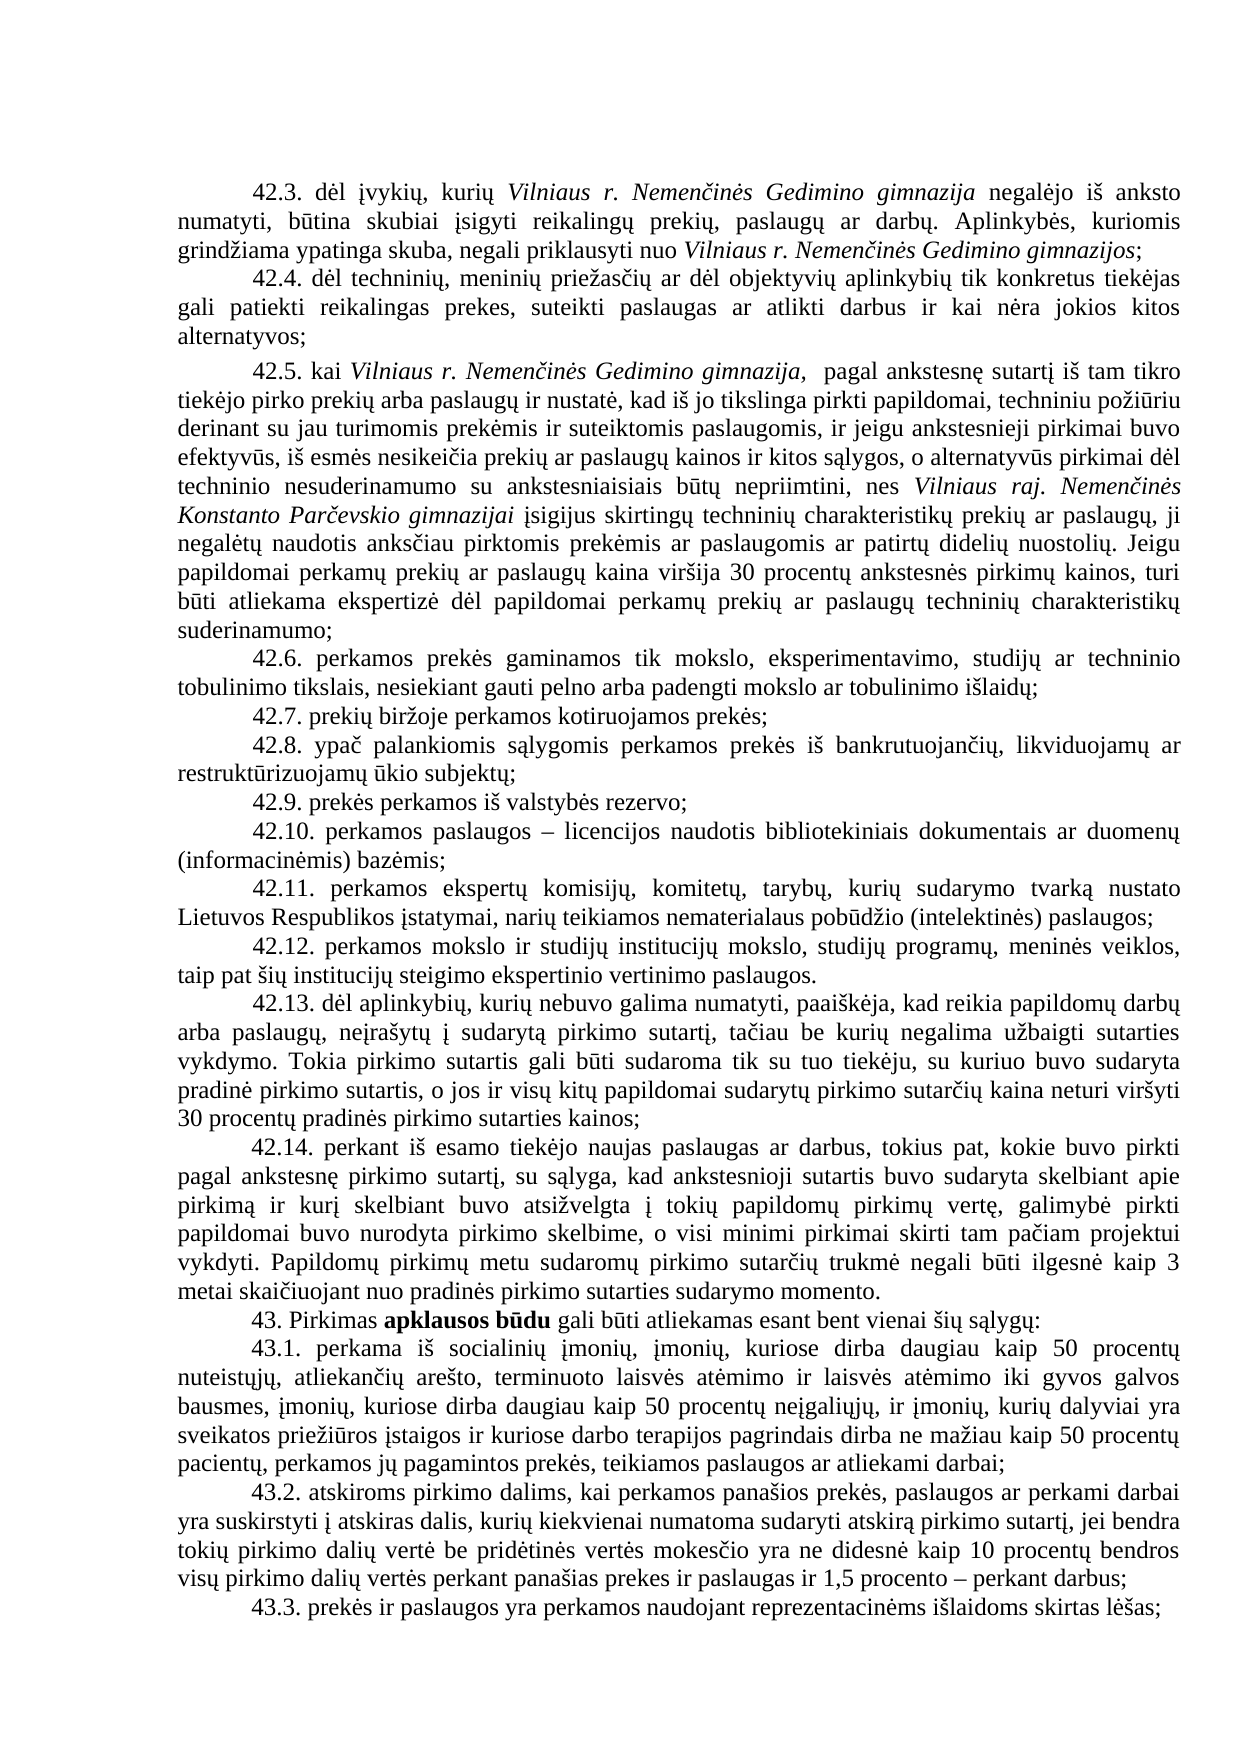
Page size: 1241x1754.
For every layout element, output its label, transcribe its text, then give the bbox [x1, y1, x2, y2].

text 42.3. dėl įvykių, kurių Vilniaus r. Nemenčinės Gedimino gimnazija negalėjo iš anksto numatyti, būtina skubiai įsigyti reikalingų prekių, paslaugų ar darbų. Aplinkybės, kuriomis grindžiama ypatinga skuba, negali priklausyti nuo Vilniaus r. Nemenčinės Gedimino gimnazijos; [177, 177, 1181, 263]
text 43.1. perkama iš socialinių įmonių, įmonių, kuriose dirba daugiau kaip 50 procentų nuteistųjų, atliekančių arešto, terminuoto laisvės atėmimo ir laisvės atėmimo iki gyvos galvos bausmes, įmonių, kuriose dirba daugiau kaip 50 procentų neįgaliųjų, ir įmonių, kurių dalyviai yra sveikatos priežiūros įstaigos ir kuriose darbo terapijos pagrindais dirba ne mažiau kaip 50 procentų pacientų, perkamos jų pagamintos prekės, teikiamos paslaugos ar atliekami darbai; [177, 1333, 1181, 1477]
text 42.10. perkamos paslaugos – licencijos naudotis bibliotekiniais dokumentais ar duomenų (informacinėmis) bazėmis; [177, 816, 1181, 873]
text 42.14. perkant iš esamo tiekėjo naujas paslaugas ar darbus, tokius pat, kokie buvo pirkti pagal ankstesnę pirkimo sutartį, su sąlyga, kad ankstesnioji sutartis buvo sudaryta skelbiant apie pirkimą ir kurį skelbiant buvo atsižvelgta į tokių papildomų pirkimų vertę, galimybė pirkti papildomai buvo nurodyta pirkimo skelbime, o visi minimi pirkimai skirti tam pačiam projektui vykdyti. Papildomų pirkimų metu sudaromų pirkimo sutarčių trukmė negali būti ilgesnė kaip 3 metai skaičiuojant nuo pradinės pirkimo sutarties sudarymo momento. [177, 1132, 1181, 1305]
subtitle 42.4. dėl techninių, meninių priežasčių ar dėl objektyvių aplinkybių tik konkretus tiekėjas gali patiekti reikalingas prekes, suteikti paslaugas ar atlikti darbus ir kai nėra jokios kitos alternatyvos; [177, 263, 1181, 350]
text 42.13. dėl aplinkybių, kurių nebuvo galima numatyti, paaiškėja, kad reikia papildomų darbų arba paslaugų, neįrašytų į sudarytą pirkimo sutartį, tačiau be kurių negalima užbaigti sutarties vykdymo. Tokia pirkimo sutartis gali būti sudaroma tik su tuo tiekėju, su kuriuo buvo sudaryta pradinė pirkimo sutartis, o jos ir visų kitų papildomai sudarytų pirkimo sutarčių kaina neturi viršyti 30 procentų pradinės pirkimo sutarties kainos; [177, 988, 1181, 1132]
text 43.2. atskiroms pirkimo dalims, kai perkamos panašios prekės, paslaugos ar perkami darbai yra suskirstyti į atskiras dalis, kurių kiekvienai numatoma sudaryti atskirą pirkimo sutartį, jei bendra tokių pirkimo dalių vertė be pridėtinės vertės mokesčio yra ne didesnė kaip 10 procentų bendros visų pirkimo dalių vertės perkant panašias prekes ir paslaugas ir 1,5 procento – perkant darbus; [177, 1477, 1181, 1592]
text 42.8. ypač palankiomis sąlygomis perkamos prekės iš bankrutuojančių, likviduojamų ar restruktūrizuojamų ūkio subjektų; [177, 730, 1181, 787]
text 43.3. prekės ir paslaugos yra perkamos naudojant reprezentacinėms išlaidoms skirtas lėšas; [177, 1592, 1181, 1621]
text 42.5. kai Vilniaus r. Nemenčinės Gedimino gimnazija, pagal ankstesnę sutartį iš tam tikro tiekėjo pirko prekių arba paslaugų ir nustatė, kad iš jo tikslinga pirkti papildomai, techniniu požiūriu derinant su jau turimomis prekėmis ir suteiktomis paslaugomis, ir jeigu ankstesnieji pirkimai buvo efektyvūs, iš esmės nesikeičia prekių ar paslaugų kainos ir kitos sąlygos, o alternatyvūs pirkimai dėl techninio nesuderinamumo su ankstesniaisiais būtų nepriimtini, nes Vilniaus raj. Nemenčinės Konstanto Parčevskio gimnazijai įsigijus skirtingų techninių charakteristikų prekių ar paslaugų, ji negalėtų naudotis anksčiau pirktomis prekėmis ar paslaugomis ar patirtų didelių nuostolių. Jeigu papildomai perkamų prekių ar paslaugų kaina viršija 30 procentų ankstesnės pirkimų kainos, turi būti atliekama ekspertizė dėl papildomai perkamų prekių ar paslaugų techninių charakteristikų suderinamumo; [177, 356, 1181, 643]
text 42.6. perkamos prekės gaminamos tik mokslo, eksperimentavimo, studijų ar techninio tobulinimo tikslais, nesiekiant gauti pelno arba padengti mokslo ar tobulinimo išlaidų; [177, 643, 1181, 701]
text 43. Pirkimas apklausos būdu gali būti atliekamas esant bent vienai šių sąlygų: [177, 1305, 1181, 1333]
text 42.9. prekės perkamos iš valstybės rezervo; [177, 787, 1181, 816]
text 42.7. prekių biržoje perkamos kotiruojamos prekės; [177, 701, 1181, 730]
text 42.12. perkamos mokslo ir studijų institucijų mokslo, studijų programų, meninės veiklos, taip pat šių institucijų steigimo ekspertinio vertinimo paslaugos. [177, 931, 1181, 988]
text 42.11. perkamos ekspertų komisijų, komitetų, tarybų, kurių sudarymo tvarką nustato Lietuvos Respublikos įstatymai, narių teikiamos nematerialaus pobūdžio (intelektinės) paslaugos; [177, 873, 1181, 931]
